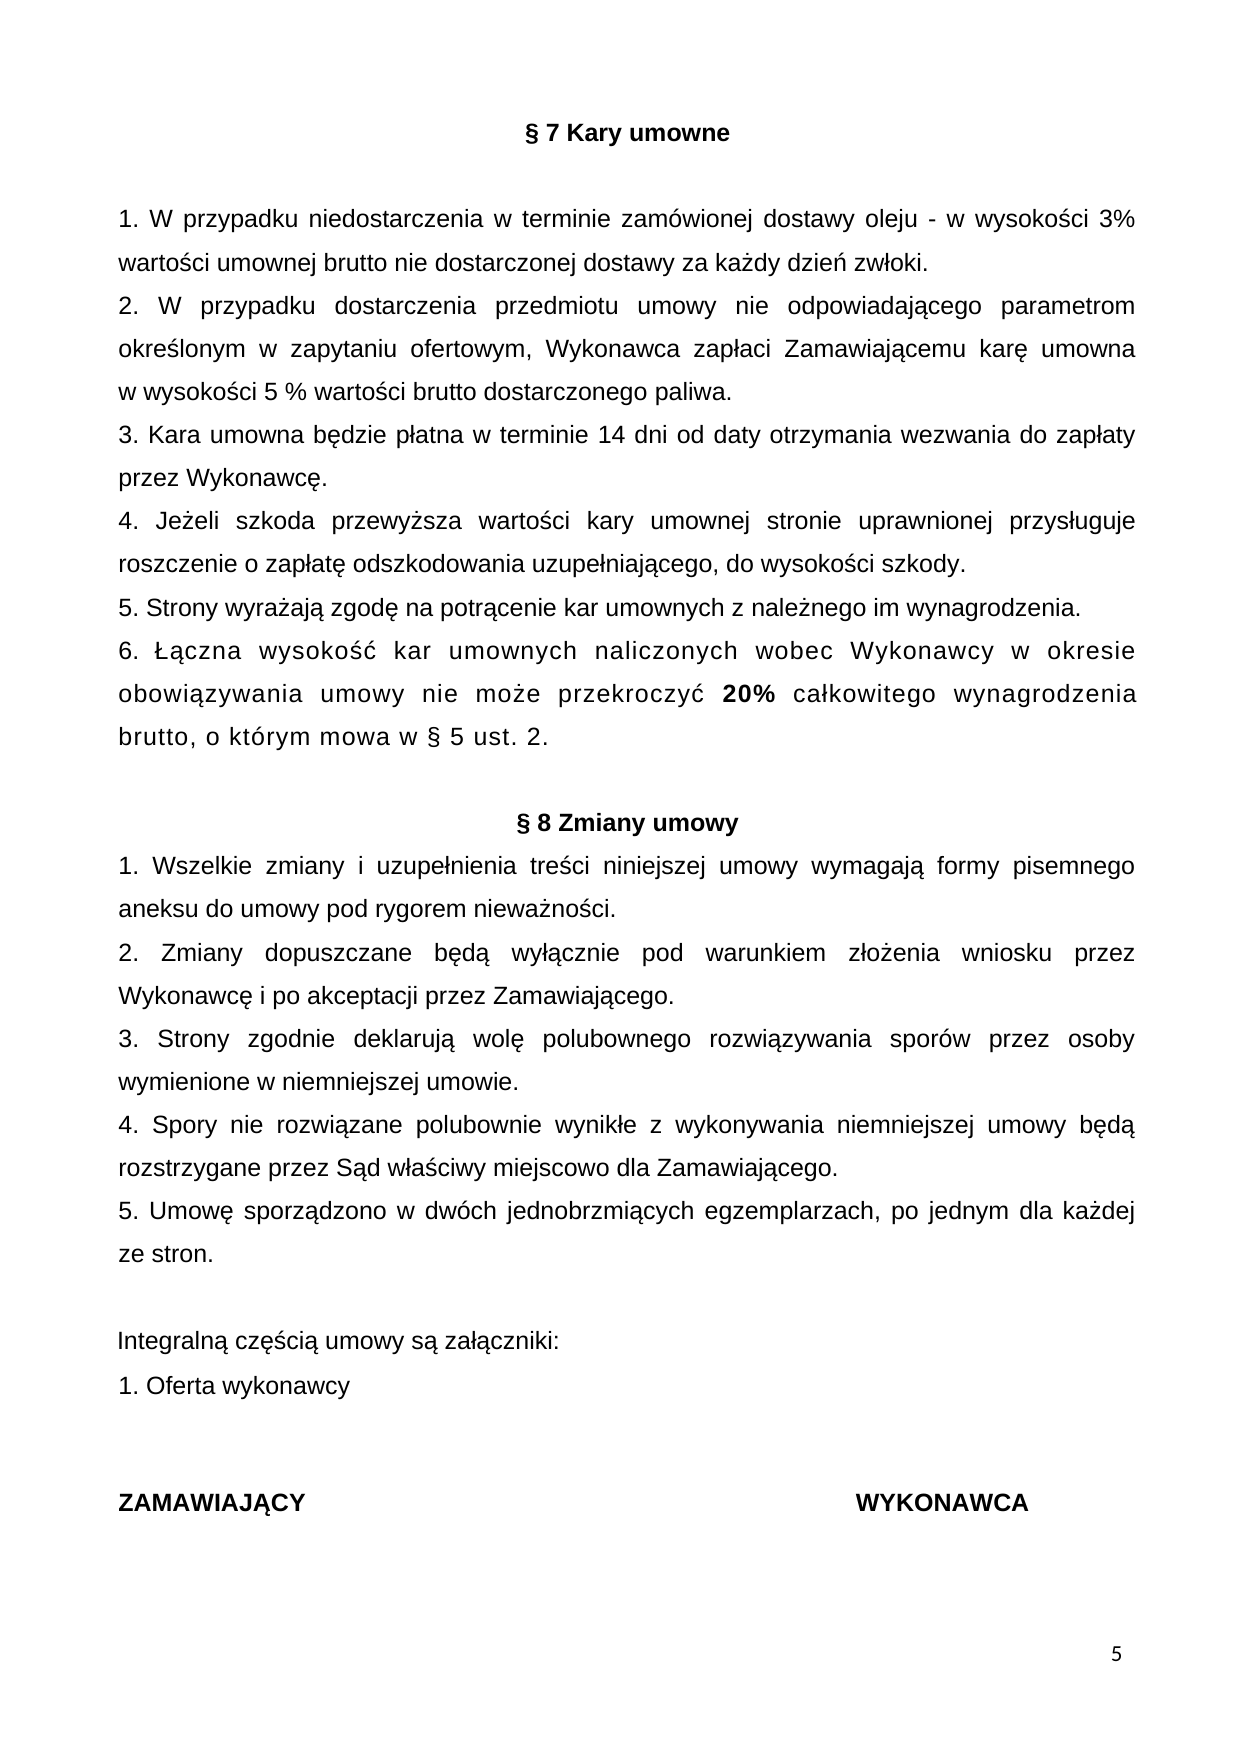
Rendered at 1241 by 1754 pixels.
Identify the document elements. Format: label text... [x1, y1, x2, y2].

text 6. Łączna wysokość kar umownych naliczonych wobec Wykonawcy w okresie obowiązywania umowy nie może przekroczyć 20% całkowitego wynagrodzenia brutto, o którym mowa w § 5 ust. 2. [118, 636, 1137, 679]
text ZAMAWIAJĄCY WYKONAWCA [118, 1488, 1137, 1517]
text 5. Strony wyrażają zgodę na potrącenie kar umownych z należnego im wynagrodzenia. [118, 592, 1137, 621]
text 1. Oferta wykonawcy [118, 1371, 1119, 1400]
text 3. Strony zgodnie deklarują wolę polubownego rozwiązywania sporów przez osoby wymienione w niemniejszej umowie. [118, 1024, 1137, 1096]
text 2. W przypadku dostarczenia przedmiotu umowy nie odpowiadającego parametrom określonym w zapytaniu ofertowym, Wykonawca zapłaci Zamawiającemu karę umowna w wysokości 5 % wartości brutto dostarczonego paliwa. [118, 291, 1137, 406]
text 1. W przypadku niedostarczenia w terminie zamówionej dostawy oleju - w wysokości 3% wartości umownej brutto nie dostarczonej dostawy za każdy dzień zwłoki. [118, 204, 1137, 276]
text § 8 Zmiany umowy [118, 808, 1137, 837]
text § 7 Kary umowne [118, 118, 1137, 147]
text 2. Zmiany dopuszczane będą wyłącznie pod warunkiem złożenia wniosku przez Wykonawcę i po akceptacji przez Zamawiającego. [118, 937, 1137, 1009]
text 5. Umowę sporządzono w dwóch jednobrzmiących egzemplarzach, po jednym dla każdej ze stron. [118, 1196, 1137, 1268]
text 3. Kara umowna będzie płatna w terminie 14 dni od daty otrzymania wezwania do zapłaty przez Wykonawcę. [118, 420, 1137, 492]
text 1. Wszelkie zmiany i uzupełnienia treści niniejszej umowy wymagają formy pisemnego aneksu do umowy pod rygorem nieważności. [118, 851, 1137, 923]
text 4. Jeżeli szkoda przewyższa wartości kary umownej stronie uprawnionej przysługuje roszczenie o zapłatę odszkodowania uzupełniającego, do wysokości szkody. [118, 506, 1137, 578]
text 6. Łączna wysokość kar umownych naliczonych wobec Wykonawcy w okresie obowiązywania umowy nie może przekroczyć 20% całkowitego wynagrodzenia brutto, o którym mowa w § 5 ust. 2. [118, 707, 1137, 751]
text 4. Spory nie rozwiązane polubownie wynikłe z wykonywania niemniejszej umowy będą rozstrzygane przez Sąd właściwy miejscowo dla Zamawiającego. [118, 1110, 1137, 1182]
text Integralną częścią umowy są załączniki: [117, 1326, 1119, 1354]
